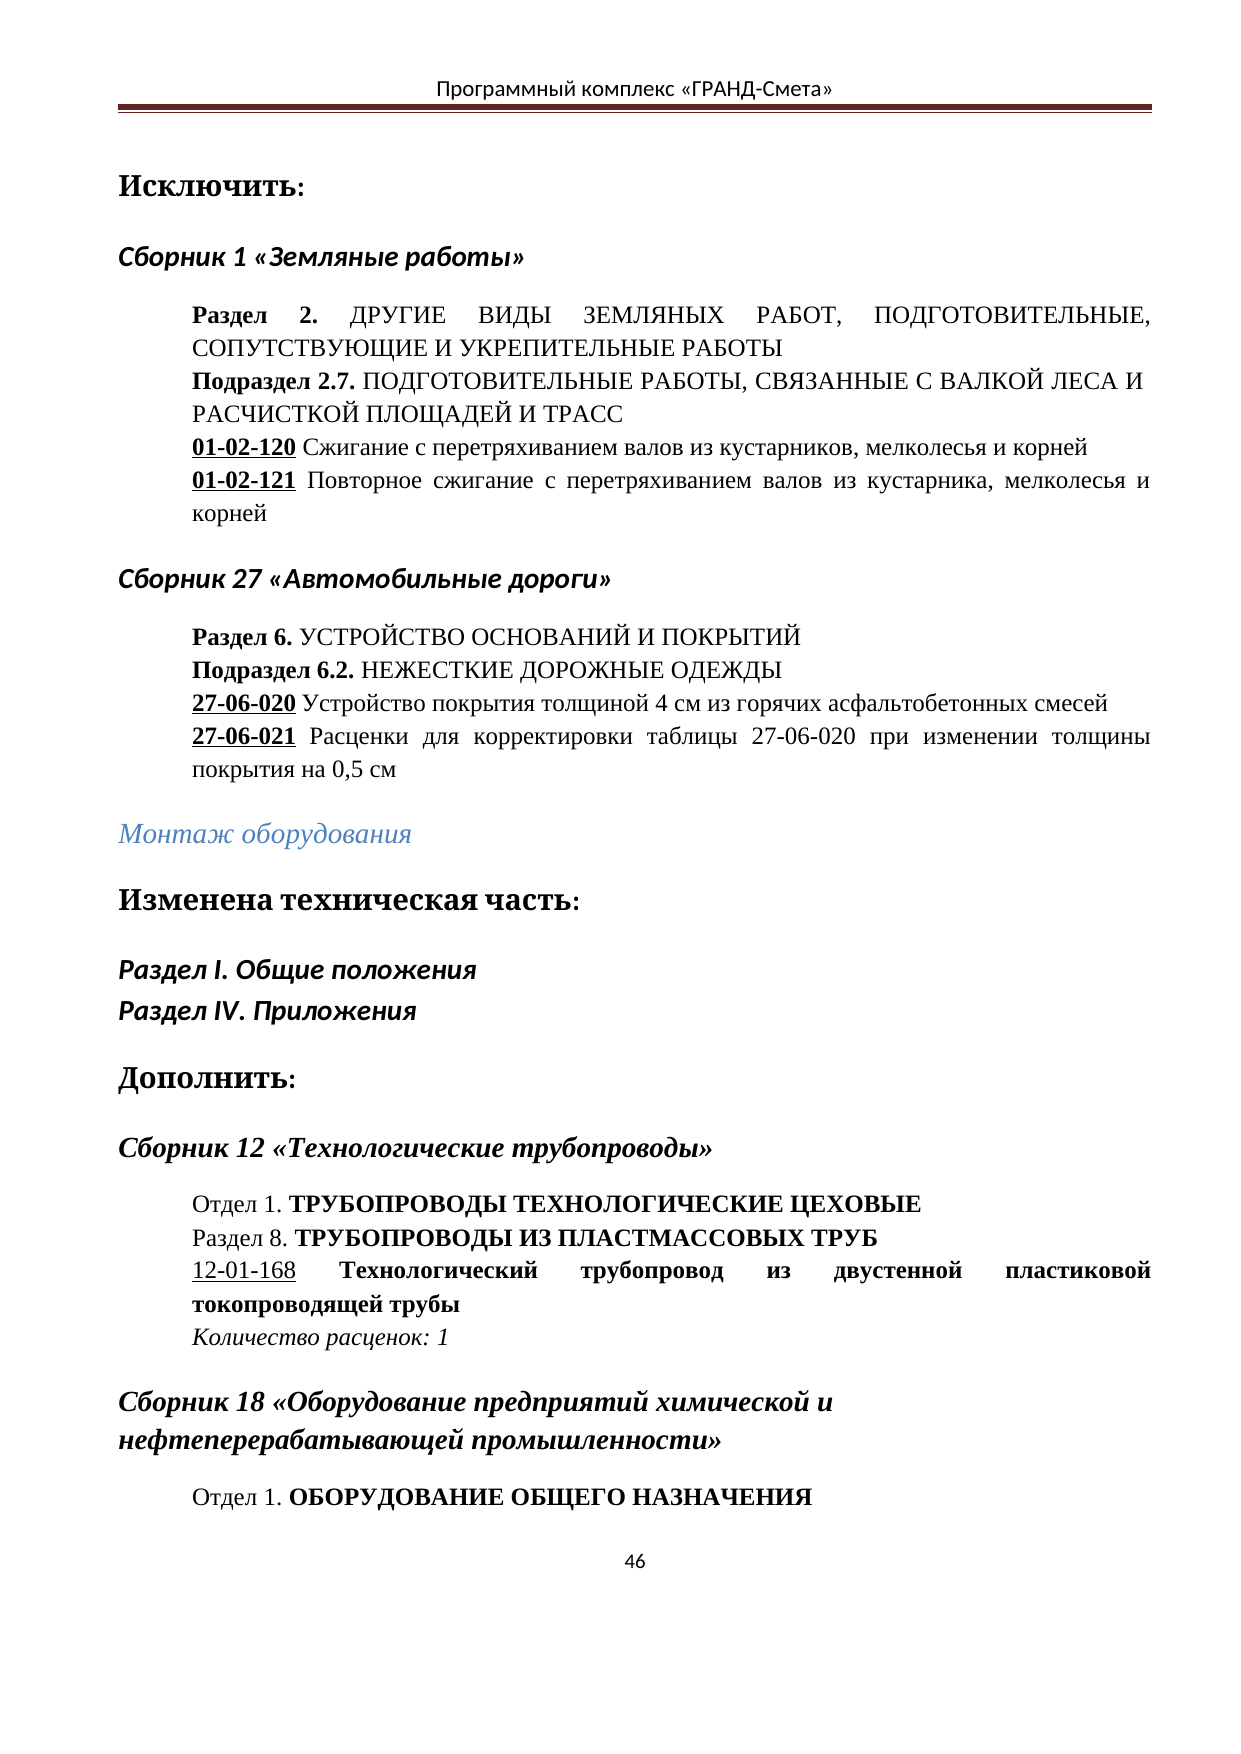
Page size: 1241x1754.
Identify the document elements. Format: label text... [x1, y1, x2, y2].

text Подраздел 6.2. НЕЖЕСТКИЕ ДОРОЖНЫЕ ОДЕЖДЫ [192, 655, 1152, 683]
text Раздел 6. УСТРОЙСТВО ОСНОВАНИЙ И ПОКРЫТИЙ [192, 622, 1152, 651]
subtitle Сборник 18 «Оборудование предприятий химической и нефтеперерабатывающей промышленности» [118, 1384, 1152, 1456]
subtitle Сборник 27 «Автомобильные дороги» [118, 560, 1152, 596]
text Раздел 2. ДРУГИЕ ВИДЫ ЗЕМЛЯНЫХ РАБОТ, ПОДГОТОВИТЕЛЬНЫЕ, СОПУТСТВУЮЩИЕ И УКРЕПИТЕЛЬНЫЕ РАБОТЫ [192, 300, 1152, 361]
text 27-06-021 Расценки для корректировки таблицы 27-06-020 при изменении толщины покрытия на 0,5 см [192, 721, 1152, 783]
text Отдел 1. ОБОРУДОВАНИЕ ОБЩЕГО НАЗНАЧЕНИЯ [192, 1482, 1152, 1511]
text 01-02-121 Повторное сжигание с перетряхиванием валов из кустарника, мелколесья и корней [192, 465, 1152, 527]
subtitle Сборник 12 «Технологические трубопроводы» [118, 1130, 1152, 1164]
text 27-06-020 Устройство покрытия толщиной 4 см из горячих асфальтобетонных смесей [192, 688, 1152, 717]
subtitle Сборник 1 «Земляные работы» [118, 238, 1152, 273]
text 12-01-168 Технологический трубопровод из двустенной пластиковой токопроводящей трубы [192, 1256, 1152, 1317]
subtitle Дополнить: [118, 1062, 1152, 1096]
subtitle Раздел IV. Приложения [118, 992, 1152, 1028]
subtitle Монтаж оборудования [118, 816, 1152, 849]
text 01-02-120 Сжигание с перетряхиванием валов из кустарников, мелколесья и корней [192, 432, 1152, 461]
text Раздел 8. ТРУБОПРОВОДЫ ИЗ ПЛАСТМАССОВЫХ ТРУБ [192, 1223, 1152, 1251]
subtitle Раздел I. Общие положения [118, 951, 1152, 987]
text Отдел 1. ТРУБОПРОВОДЫ ТЕХНОЛОГИЧЕСКИЕ ЦЕХОВЫЕ [192, 1189, 1152, 1218]
subtitle Исключить: [118, 170, 1152, 204]
text Подраздел 2.7. ПОДГОТОВИТЕЛЬНЫЕ РАБОТЫ, СВЯЗАННЫЕ С ВАЛКОЙ ЛЕСА И РАСЧИСТКОЙ ПЛОЩАДЕЙ И ТРАСС [118, 366, 1152, 427]
text Количество расценок: 1 [192, 1322, 1152, 1350]
subtitle Изменена техническая часть: [118, 884, 1152, 917]
